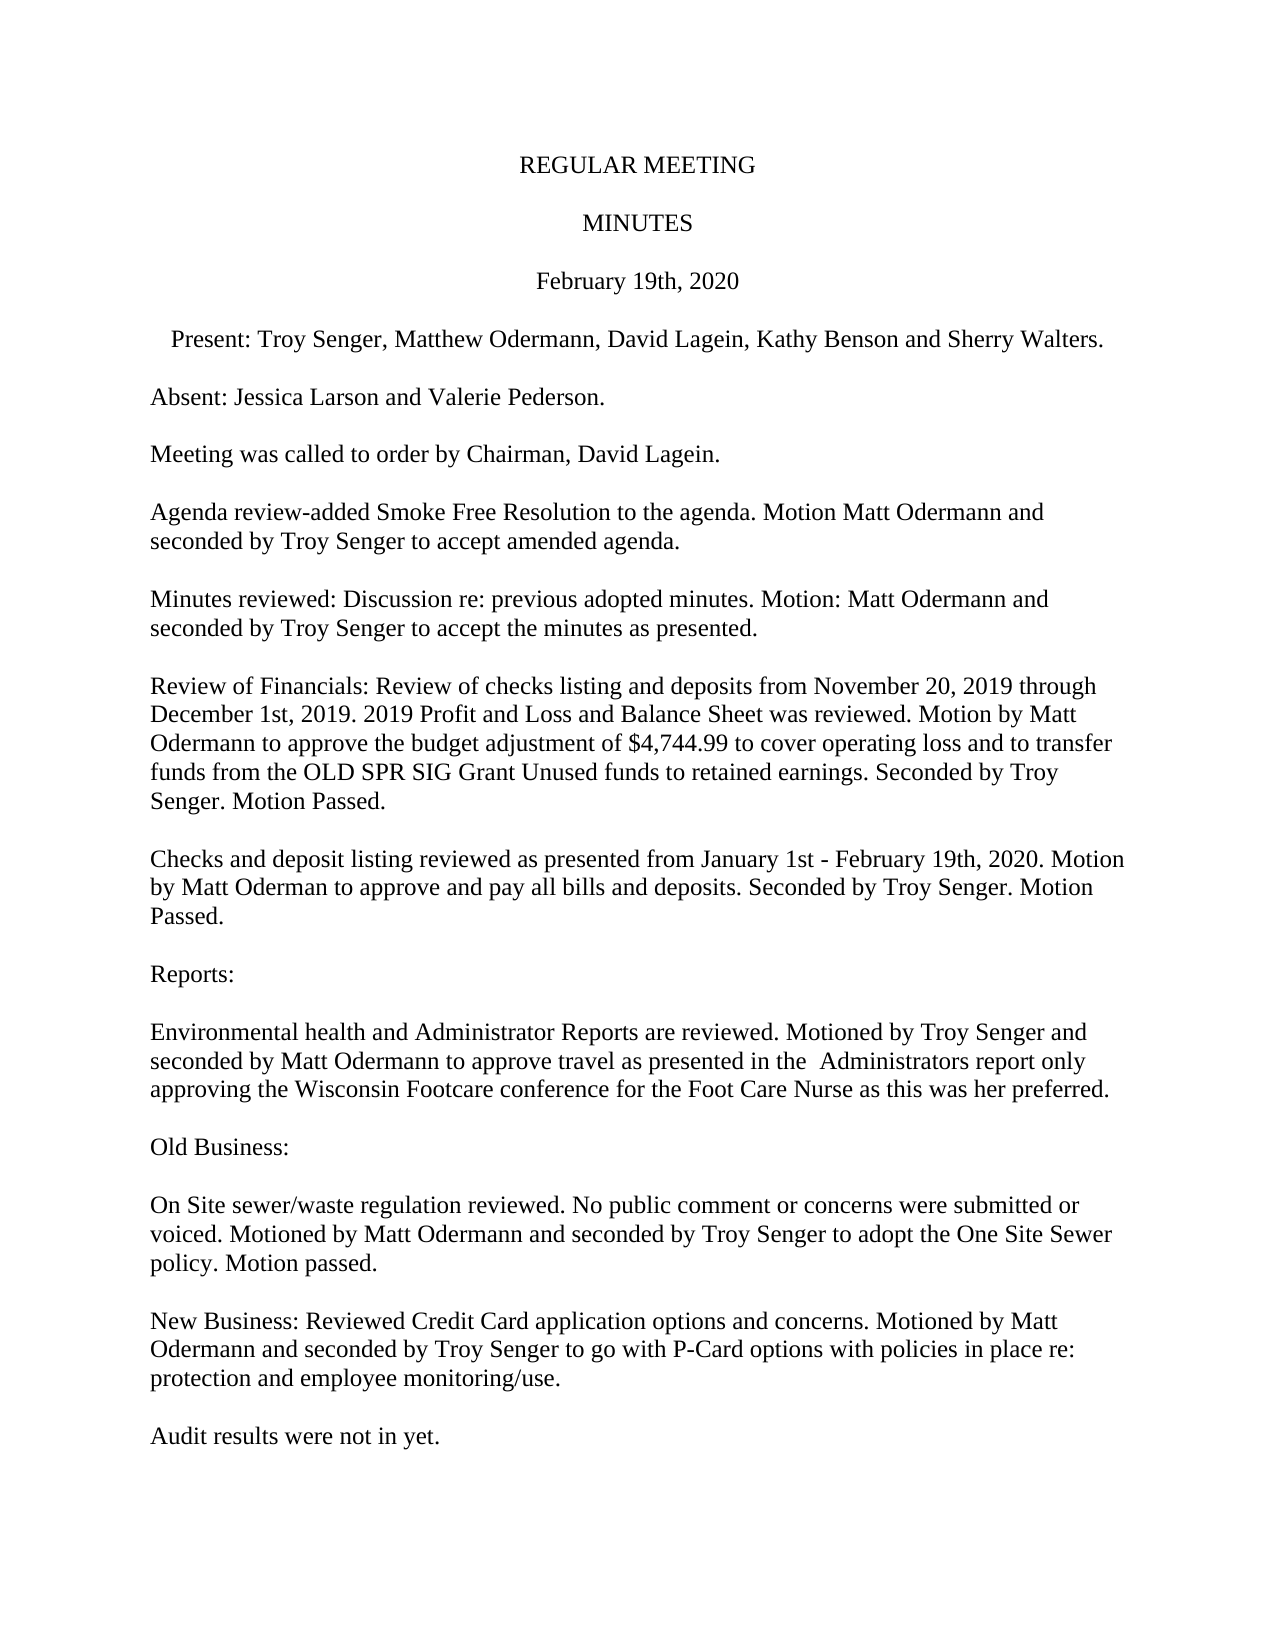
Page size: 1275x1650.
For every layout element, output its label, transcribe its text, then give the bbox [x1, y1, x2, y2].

text ​Environmental health and Administrator Reports are reviewed. Motioned by Troy Senger and seconded by Matt Odermann to approve travel as presented in the Administrators report only approving the Wisconsin Footcare conference for the Foot Care Nurse as this was her preferred. [150, 1017, 1125, 1103]
text ​Meeting was called to order by Chairman, David Lagein. [150, 439, 1125, 468]
text ​On Site sewer/waste regulation reviewed. No public comment or concerns were submitted or voiced. Motioned by Matt Odermann and seconded by Troy Senger to adopt the One Site Sewer policy. Motion passed. [150, 1190, 1125, 1277]
text ​Audit results were not in yet. [150, 1421, 1125, 1450]
text ​Absent: Jessica Larson and Valerie Pederson. [150, 382, 1125, 410]
text ​Old Business: [150, 1132, 1125, 1161]
text ​Review of Financials: Review of checks listing and deposits from November 20, 2019 through December 1st, 2019. 2019 Profit and Loss and Balance Sheet was reviewed. Motion by Matt Odermann to approve the budget adjustment of $4,744.99 to cover operating loss and to transfer funds from the OLD SPR SIG Grant Unused funds to retained earnings. Seconded by Troy Senger. Motion Passed. [150, 671, 1125, 814]
text ​New Business: Reviewed Credit Card application options and concerns. Motioned by Matt Odermann and seconded by Troy Senger to go with P-Card options with policies in place re: protection and employee monitoring/use. [150, 1306, 1125, 1392]
text ​Reports: [150, 959, 1125, 988]
text ​Checks and deposit listing reviewed as presented from January 1st - February 19th, 2020. Motion by Matt Oderman to approve and pay all bills and deposits. Seconded by Troy Senger. Motion Passed. [150, 844, 1125, 930]
text MINUTES [150, 208, 1125, 237]
text ​Minutes reviewed: Discussion re: previous adopted minutes. Motion: Matt Odermann and seconded by Troy Senger to accept the minutes as presented. [150, 584, 1125, 642]
text ​Agenda review-added Smoke Free Resolution to the agenda. Motion Matt Odermann and seconded by Troy Senger to accept amended agenda. [150, 497, 1125, 555]
text REGULAR MEETING [150, 150, 1125, 179]
text ​Present: Troy Senger, Matthew Odermann, David Lagein, Kathy Benson and Sherry Walters. [150, 324, 1125, 352]
text February 19th, 2020 [150, 266, 1125, 294]
